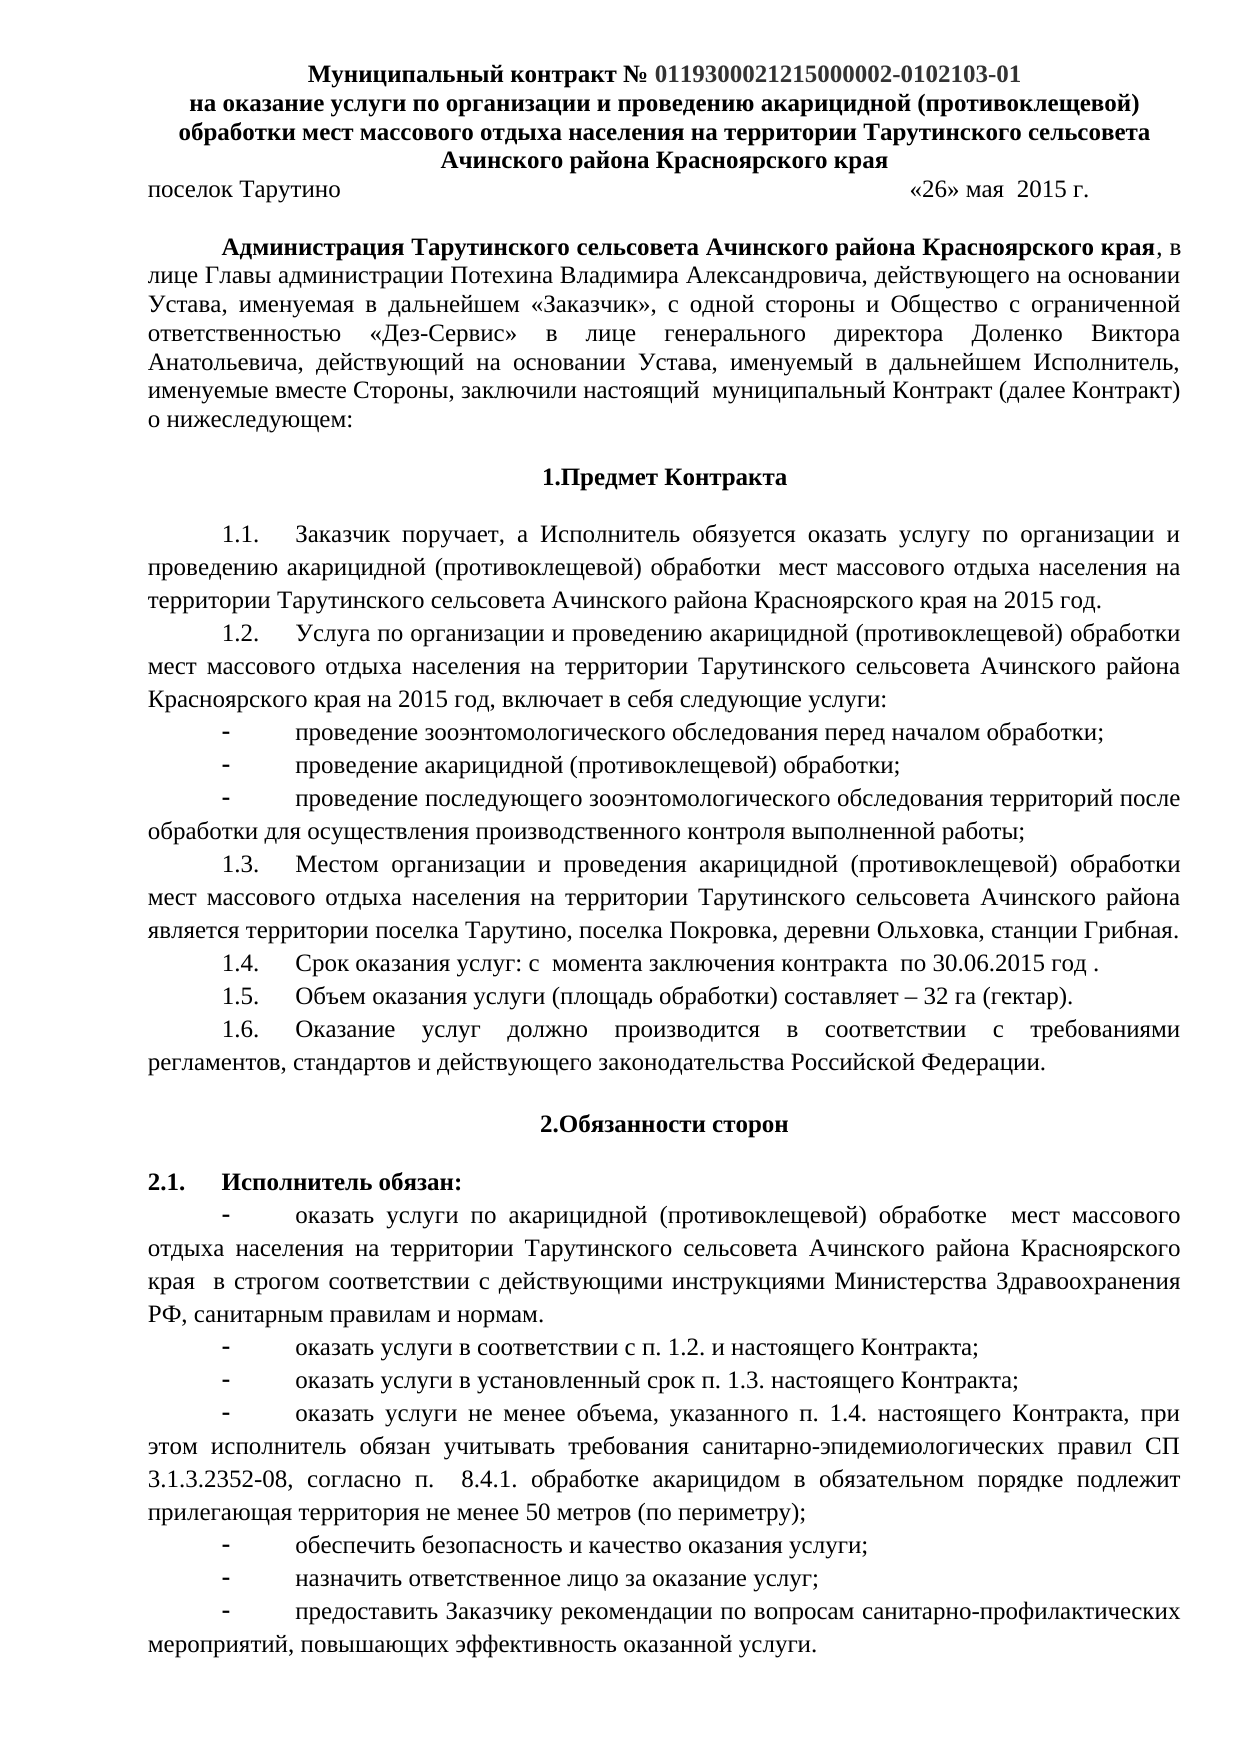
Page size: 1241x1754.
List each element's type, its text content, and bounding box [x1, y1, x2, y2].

list предоставить Заказчику рекомендации по вопросам санитарно-профилактических мероприятий, повышающих эффективность оказанной услуги. [148, 1596, 1181, 1658]
text 2.Обязанности сторон [148, 1109, 1181, 1138]
list назначить ответственное лицо за оказание услуг; [148, 1563, 1181, 1592]
list оказать услуги в соответствии с п. 1.2. и настоящего Контракта; [148, 1332, 1181, 1361]
text Муниципальный контракт № 0119300021215000002-0102103-01 [148, 59, 1181, 88]
list Местом организации и проведения акарицидной (противоклещевой) обработки мест массового отдыха населения на территории Тарутинского сельсовета Ачинского района является территории поселка Тарутино, поселка Покровка, деревни Ольховка, станции Грибная. [148, 849, 1181, 944]
list проведение последующего зооэнтомологического обследования территорий после обработки для осуществления производственного контроля выполненной работы; [148, 783, 1181, 845]
list Исполнитель обязан: [148, 1167, 1181, 1195]
text 1.Предмет Контракта [148, 462, 1181, 490]
list оказать услуги по акарицидной (противоклещевой) обработке мест массового отдыха населения на территории Тарутинского сельсовета Ачинского района Красноярского края в строгом соответствии с действующими инструкциями Министерства Здравоохранения РФ, санитарным правилам и нормам. [148, 1200, 1181, 1327]
list Заказчик поручает, а Исполнитель обязуется оказать услугу по организации и проведению акарицидной (противоклещевой) обработки мест массового отдыха населения на территории Тарутинского сельсовета Ачинского района Красноярского края на 2015 год. [148, 519, 1181, 614]
list оказать услуги в установленный срок п. 1.3. настоящего Контракта; [148, 1365, 1181, 1393]
list Срок оказания услуг: с момента заключения контракта по 30.06.2015 год . [148, 948, 1181, 977]
list Оказание услуг должно производится в соответствии с требованиями регламентов, стандартов и действующего законодательства Российской Федерации. [148, 1014, 1181, 1076]
list проведение зооэнтомологического обследования перед началом обработки; [148, 717, 1181, 746]
text на оказание услуги по организации и проведению акарицидной (противоклещевой) обработки мест массового отдыха населения на территории Тарутинского сельсовета Ачинского района Красноярского края [148, 88, 1181, 174]
list Объем оказания услуги (площадь обработки) составляет – 32 га (гектар). [148, 981, 1181, 1010]
text поселок Тарутино «26» мая 2015 г. [148, 174, 1181, 203]
list проведение акарицидной (противоклещевой) обработки; [148, 750, 1181, 779]
list Услуга по организации и проведению акарицидной (противоклещевой) обработки мест массового отдыха населения на территории Тарутинского сельсовета Ачинского района Красноярского края на 2015 год, включает в себя следующие услуги: [148, 618, 1181, 713]
text Администрация Тарутинского сельсовета Ачинского района Красноярского края, в лице Главы администрации Потехина Владимира Александровича, действующего на основании Устава, именуемая в дальнейшем «Заказчик», с одной стороны и Общество с ограниченной ответственностью «Дез-Сервис» в лице генерального директора Доленко Виктора Анатольевича, действующий на основании Устава, именуемый в дальнейшем Исполнитель, именуемые вместе Стороны, заключили настоящий муниципальный Контракт (далее Контракт) о нижеследующем: [148, 232, 1181, 433]
list оказать услуги не менее объема, указанного п. 1.4. настоящего Контракта, при этом исполнитель обязан учитывать требования санитарно-эпидемиологических правил СП 3.1.3.2352-08, согласно п. 8.4.1. обработке акарицидом в обязательном порядке подлежит прилегающая территория не менее (по периметру); [148, 1398, 1181, 1526]
list обеспечить безопасность и качество оказания услуги; [148, 1530, 1181, 1559]
